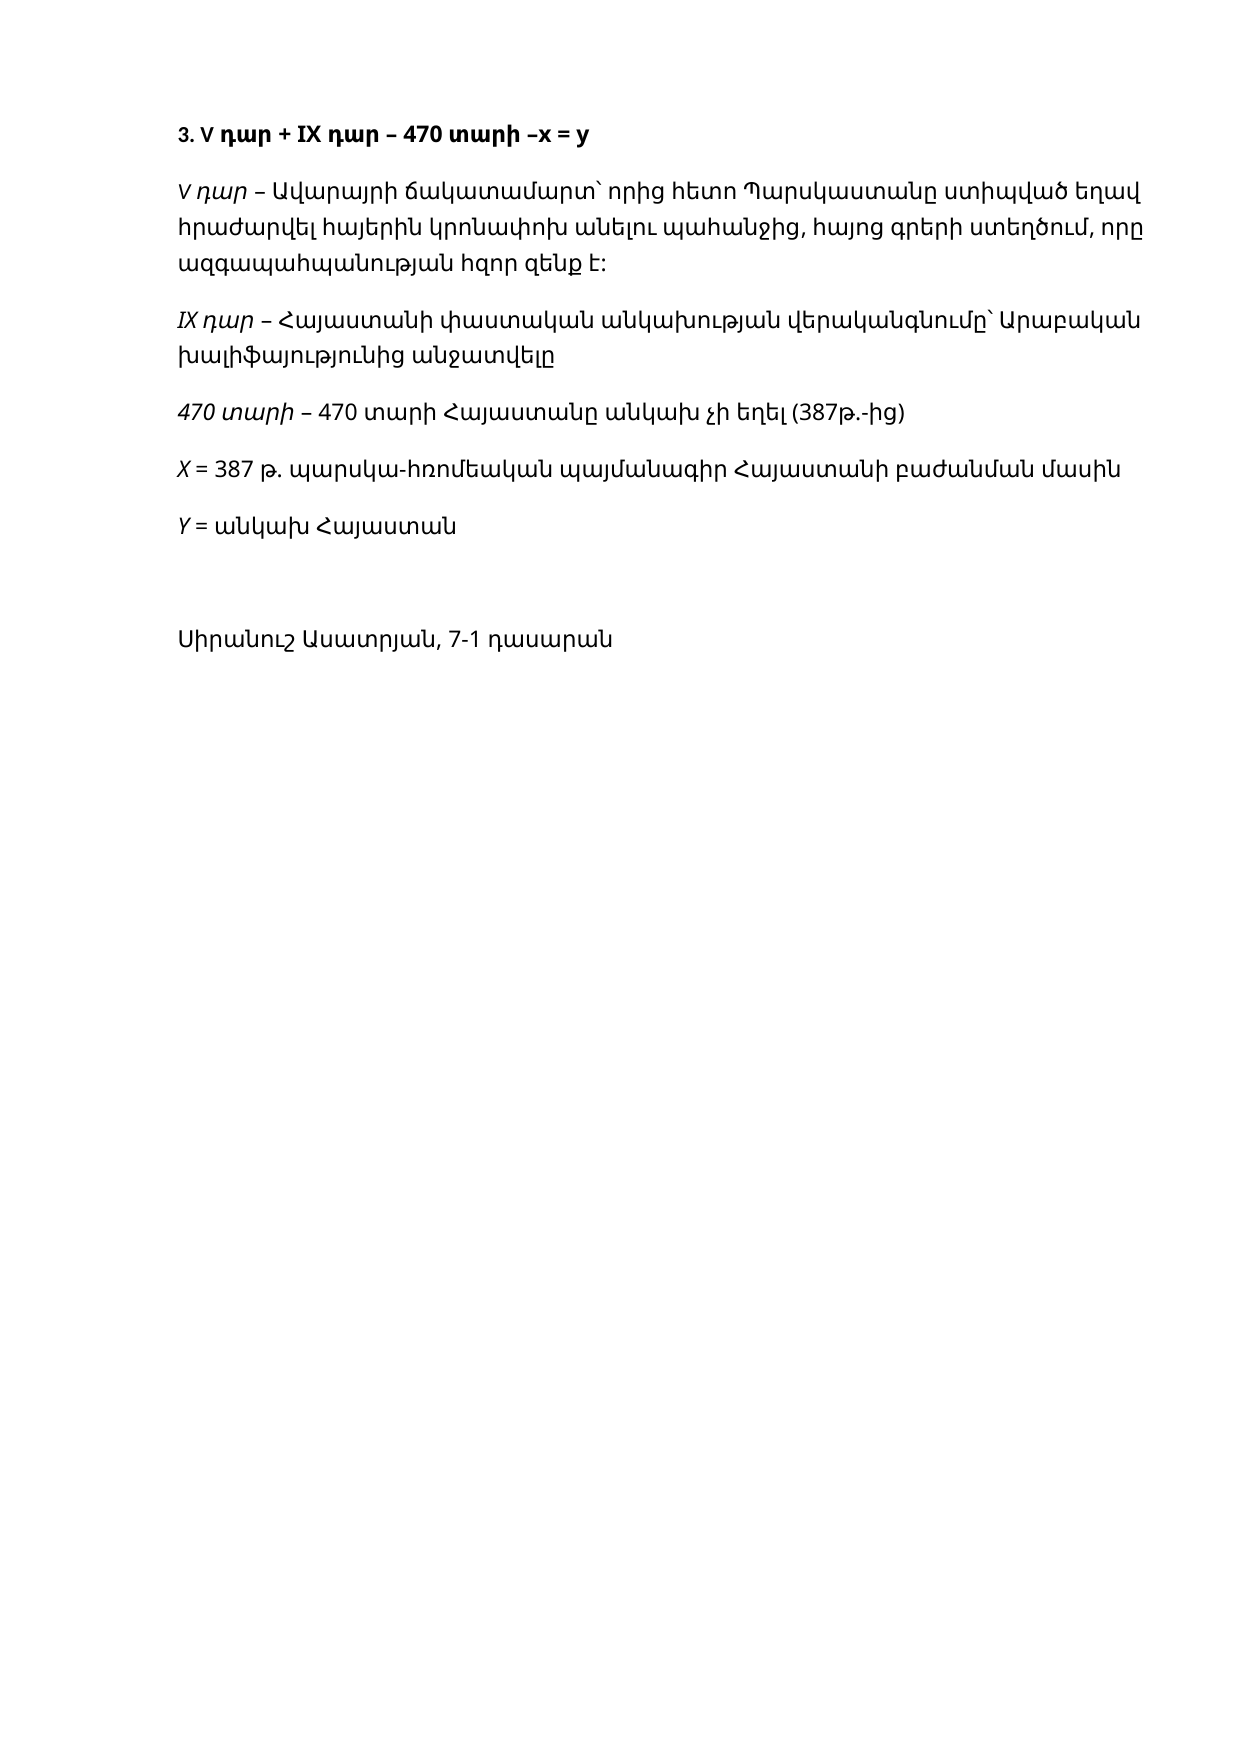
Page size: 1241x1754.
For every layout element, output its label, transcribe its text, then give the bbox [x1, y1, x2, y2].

text IX դար – Հայաստանի փաստական անկախության վերականգնումը՝ Արաբական խալիֆայությունից անջատվելը [177, 303, 1152, 371]
text V դար – Ավարայրի ճակատամարտ՝ որից հետո Պարսկաստանը ստիպված եղավ հրաժարվել հայերին կրոնափոխ անելու պահանջից, հայոց գրերի ստեղծում, որը ազգապահպանության հզոր զենք է: [177, 175, 1152, 278]
text Y = անկախ Հայաստան [177, 510, 1152, 541]
text 470 տարի – 470 տարի Հայաստանը անկախ չի եղել (387թ.-ից) [177, 396, 1152, 427]
text Սիրանուշ Ասատրյան, 7-1 դասարան [177, 623, 1152, 654]
text X = 387 թ. պարսկա-հռոմեական պայմանագիր Հայաստանի բաժանման մասին [177, 453, 1152, 484]
text 3. V դար + IX դար – 470 տարի –x = y [177, 118, 1152, 149]
